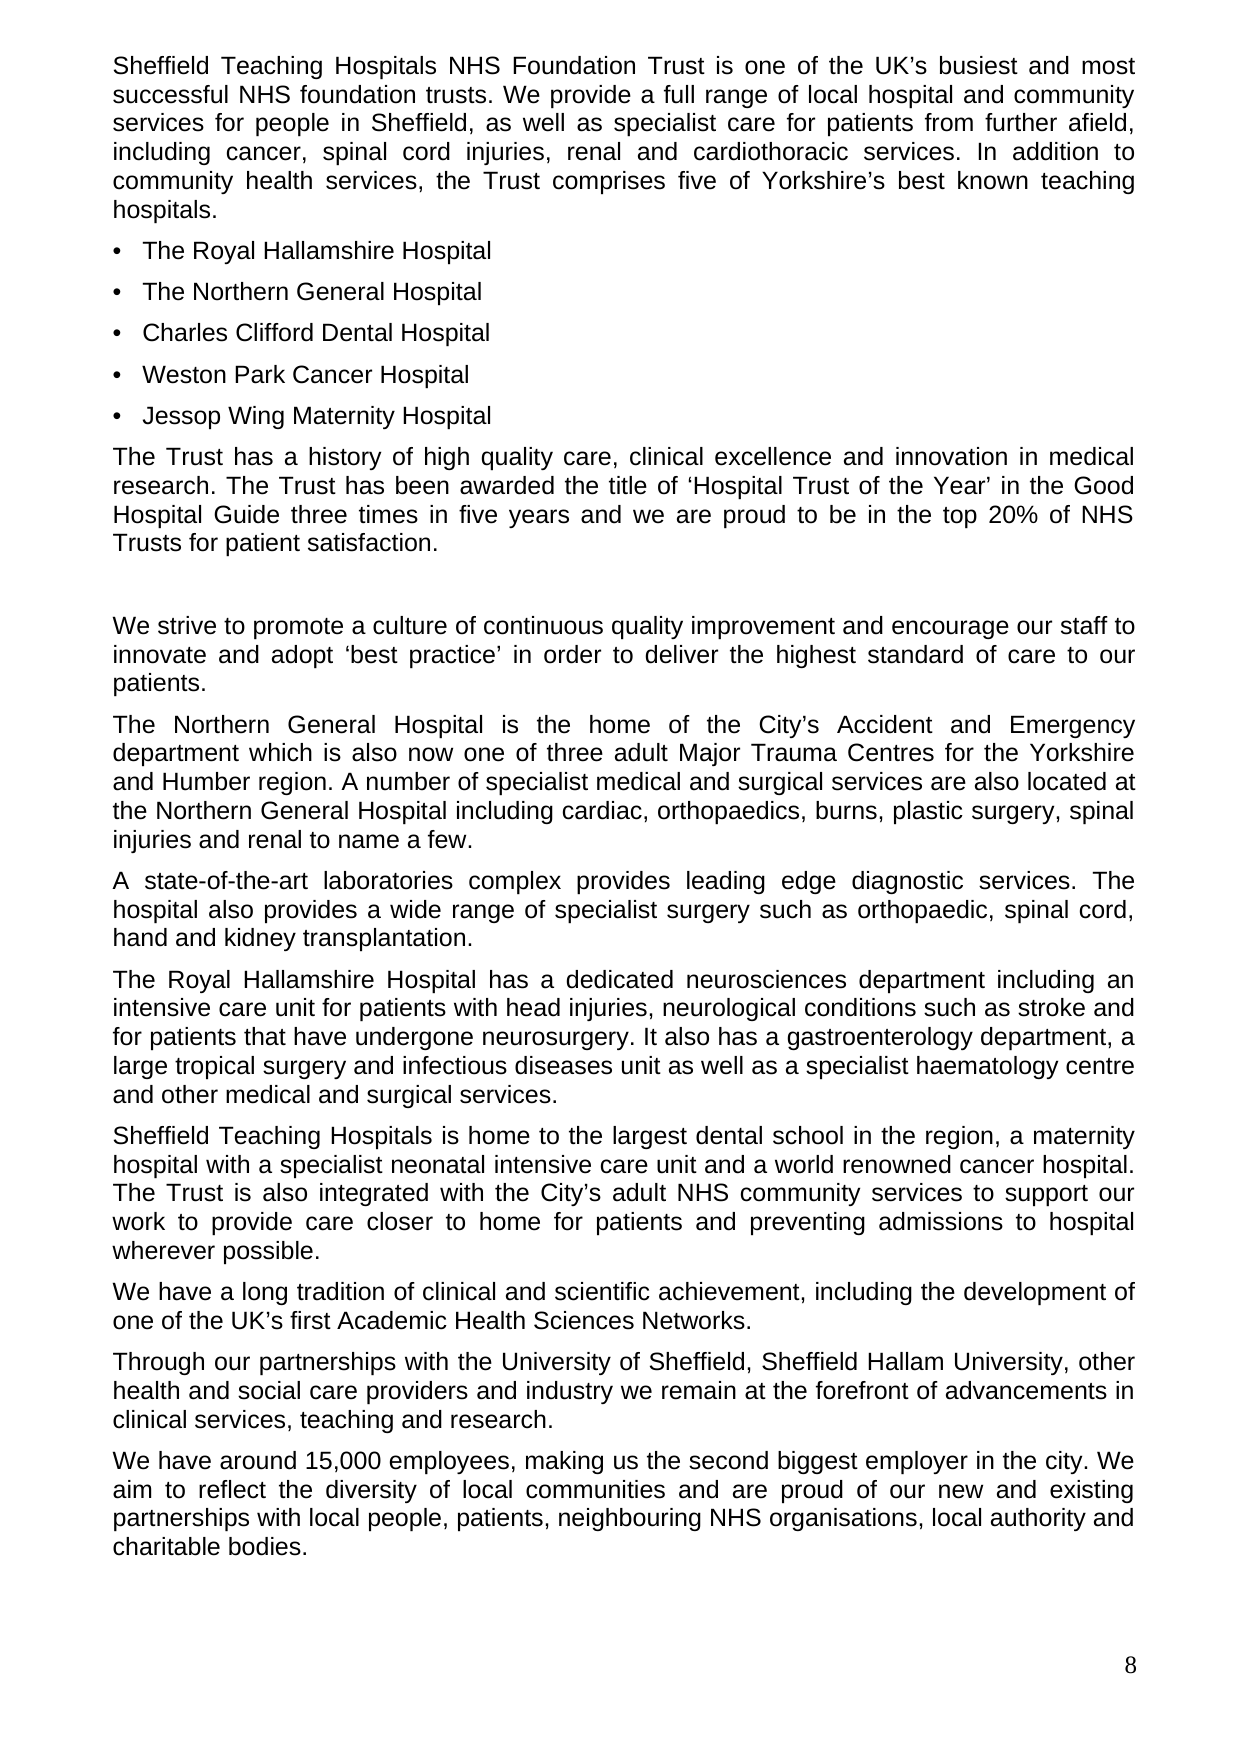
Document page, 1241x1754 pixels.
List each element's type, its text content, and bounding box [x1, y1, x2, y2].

text • Jessop Wing Maternity Hospital [112, 401, 1137, 429]
text • The Northern General Hospital [112, 277, 1137, 306]
text The Trust has a history of high quality care, clinical excellence and innovation in medical research. The Trust has been awarded the title of ‘Hospital Trust of the Year’ in the Good Hospital Guide three times in five years and we are proud to be in the top 20% of NHS Trusts for patient satisfaction. [112, 442, 1137, 557]
text Sheffield Teaching Hospitals is home to the largest dental school in the region, a maternity hospital with a specialist neonatal intensive care unit and a world renowned cancer hospital. The Trust is also integrated with the City’s adult NHS community services to support our work to provide care closer to home for patients and preventing admissions to hospital wherever possible. [112, 1121, 1137, 1264]
text We have around 15,000 employees, making us the second biggest employer in the city. We aim to reflect the diversity of local communities and are proud of our new and existing partnerships with local people, patients, neighbouring NHS organisations, local authority and charitable bodies. [112, 1446, 1137, 1561]
text We strive to promote a culture of continuous quality improvement and encourage our staff to innovate and adopt ‘best practice’ in order to deliver the highest standard of care to our patients. [112, 611, 1137, 697]
text A state-of-the-art laboratories complex provides leading edge diagnostic services. The hospital also provides a wide range of specialist surgery such as orthopaedic, spinal cord, hand and kidney transplantation. [112, 866, 1137, 952]
text • Charles Clifford Dental Hospital [112, 318, 1137, 347]
text The Royal Hallamshire Hospital has a dedicated neurosciences department including an intensive care unit for patients with head injuries, neurological conditions such as stroke and for patients that have undergone neurosurgery. It also has a gastroenterology department, a large tropical surgery and infectious diseases unit as well as a specialist haematology centre and other medical and surgical services. [112, 964, 1137, 1108]
text • Weston Park Cancer Hospital [112, 359, 1137, 388]
text Through our partnerships with the University of Sheffield, Sheffield Hallam University, other health and social care providers and industry we remain at the forefront of advancements in clinical services, teaching and research. [112, 1347, 1137, 1433]
text The Northern General Hospital is the home of the City’s Accident and Emergency department which is also now one of three adult Major Trauma Centres for the Yorkshire and Humber region. A number of specialist medical and surgical services are also located at the Northern General Hospital including cardiac, orthopaedics, burns, plastic surgery, spinal injuries and renal to name a few. [112, 709, 1137, 853]
text • The Royal Hallamshire Hospital [112, 236, 1137, 264]
text We have a long tradition of clinical and scientific achievement, including the development of one of the UK’s first Academic Health Sciences Networks. [112, 1277, 1137, 1334]
text Sheffield Teaching Hospitals NHS Foundation Trust is one of the UK’s busiest and most successful NHS foundation trusts. We provide a full range of local hospital and community services for people in Sheffield, as well as specialist care for patients from further afield, including cancer, spinal cord injuries, renal and cardiothoracic services. In addition to community health services, the Trust comprises five of Yorkshire’s best known teaching hospitals. [112, 51, 1137, 223]
